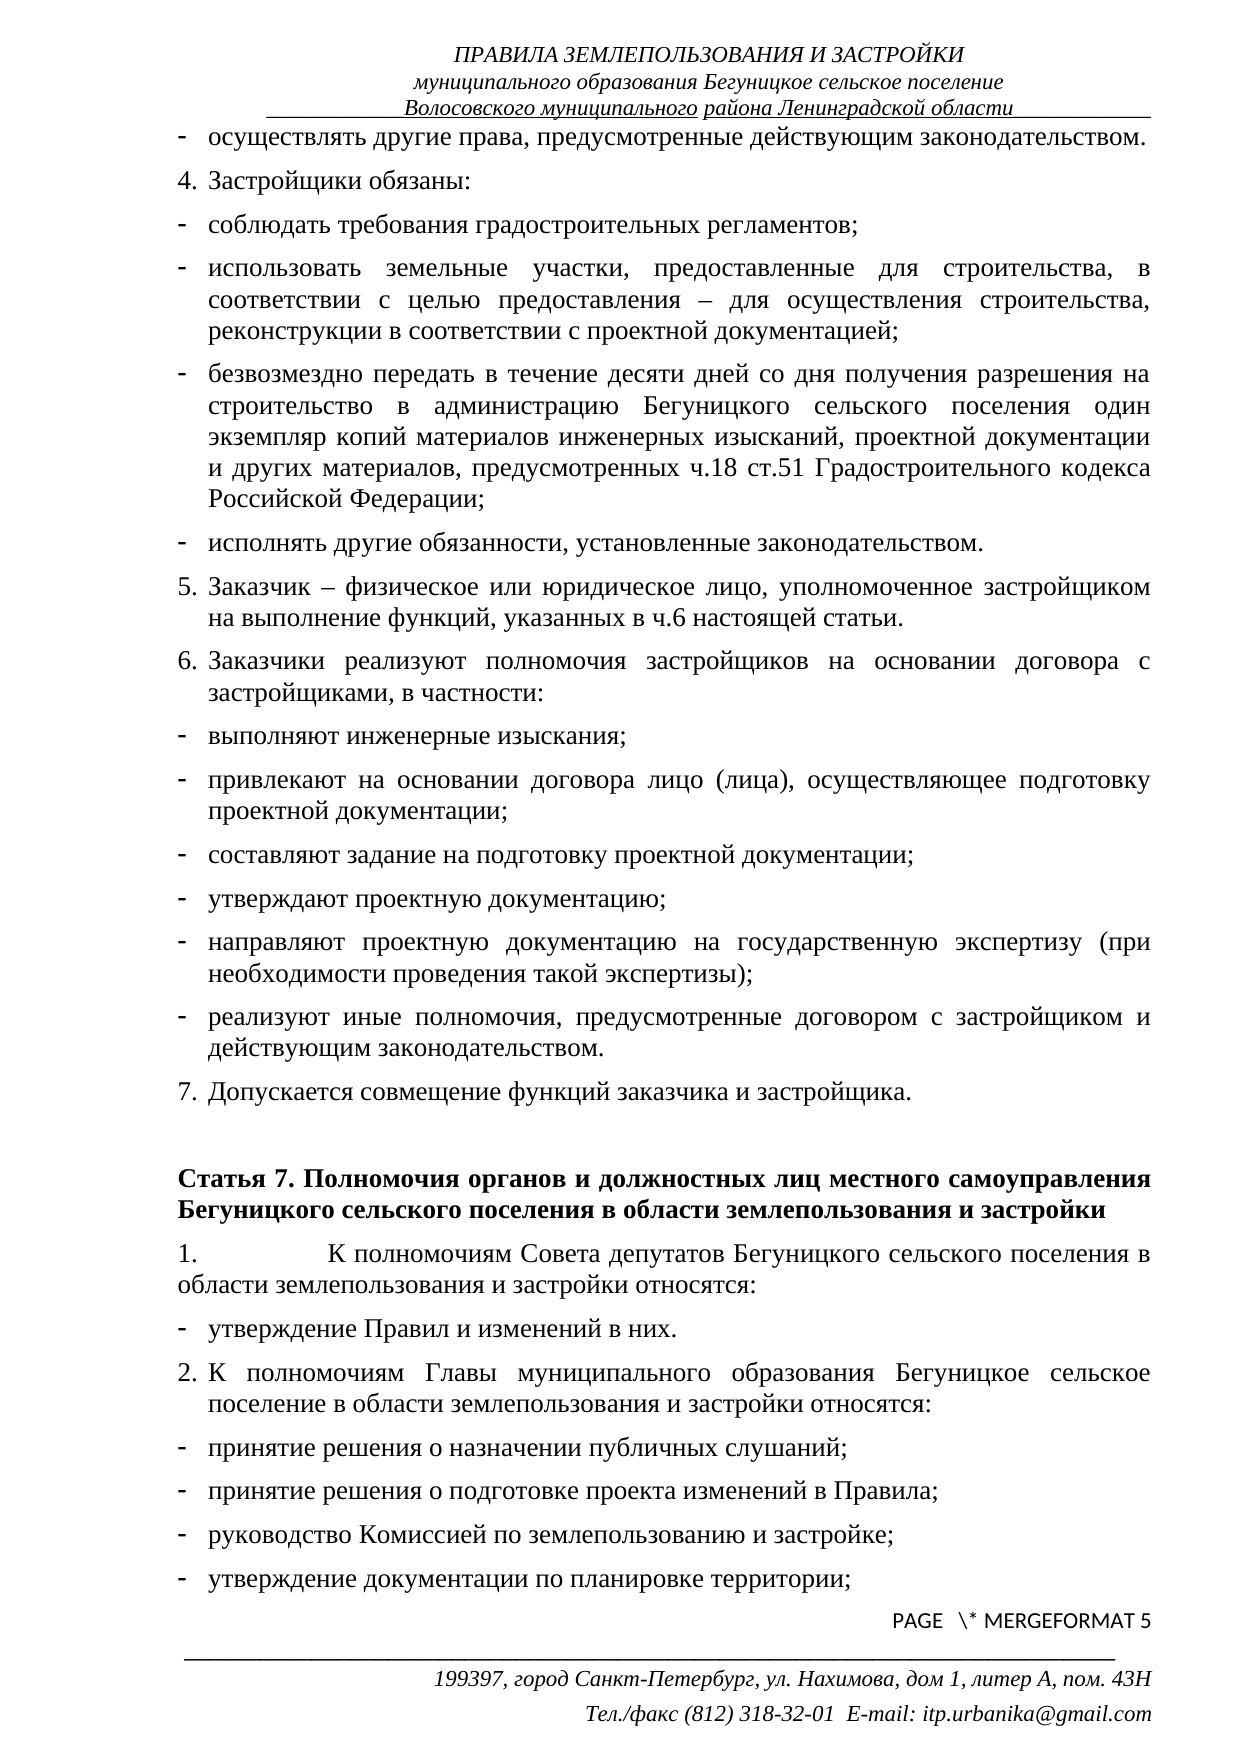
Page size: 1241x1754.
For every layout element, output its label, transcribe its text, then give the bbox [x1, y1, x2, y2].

list утверждение Правил и изменений в них. [177, 1312, 1152, 1343]
list выполняют инженерные изыскания; [177, 719, 1152, 751]
list руководство Комиссией по землепользованию и застройке; [177, 1518, 1152, 1549]
list утверждают проектную документацию; [177, 882, 1152, 913]
list реализуют иные полномочия, предусмотренные договором с застройщиком и действующим законодательством. [177, 1000, 1152, 1063]
subtitle Статья 7. Полномочия органов и должностных лиц местного самоуправления Бегуницкого сельского поселения в области землепользования и застройки [177, 1162, 1152, 1225]
list Заказчики реализуют полномочия застройщиков на основании договора с застройщиками, в частности: [177, 644, 1152, 707]
list осуществлять другие права, предусмотренные действующим законодательством. [177, 120, 1152, 152]
list исполнять другие обязанности, установленные законодательством. [177, 526, 1152, 557]
list привлекают на основании договора лицо (лица), осуществляющее подготовку проектной документации; [177, 763, 1152, 825]
list использовать земельные участки, предоставленные для строительства, в соответствии с целью предоставления – для осуществления строительства, реконструкции в соответствии с проектной документацией; [177, 252, 1152, 345]
list принятие решения о назначении публичных слушаний; [177, 1431, 1152, 1462]
list К полномочиям Главы муниципального образования Бегуницкое сельское поселение в области землепользования и застройки относятся: [177, 1356, 1152, 1418]
list безвозмездно передать в течение десяти дней со дня получения разрешения на строительство в администрацию Бегуницкого сельского поселения один экземпляр копий материалов инженерных изысканий, проектной документации и других материалов, предусмотренных ч.18 ст.51 Градостроительного кодекса Российской Федерации; [177, 358, 1152, 513]
list утверждение документации по планировке территории; [177, 1562, 1152, 1593]
list принятие решения о подготовке проекта изменений в Правила; [177, 1474, 1152, 1506]
list Заказчик – физическое или юридическое лицо, уполномоченное застройщиком на выполнение функций, указанных в ч.6 настоящей статьи. [177, 570, 1152, 632]
list соблюдать требования градостроительных регламентов; [177, 208, 1152, 239]
list составляют задание на подготовку проектной документации; [177, 838, 1152, 869]
list Допускается совмещение функций заказчика и застройщика. [177, 1075, 1152, 1106]
list К полномочиям Совета депутатов Бегуницкого сельского поселения в области землепользования и застройки относятся: [177, 1237, 1152, 1299]
list направляют проектную документацию на государственную экспертизу (при необходимости проведения такой экспертизы); [177, 925, 1152, 988]
list Застройщики обязаны: [177, 164, 1152, 195]
